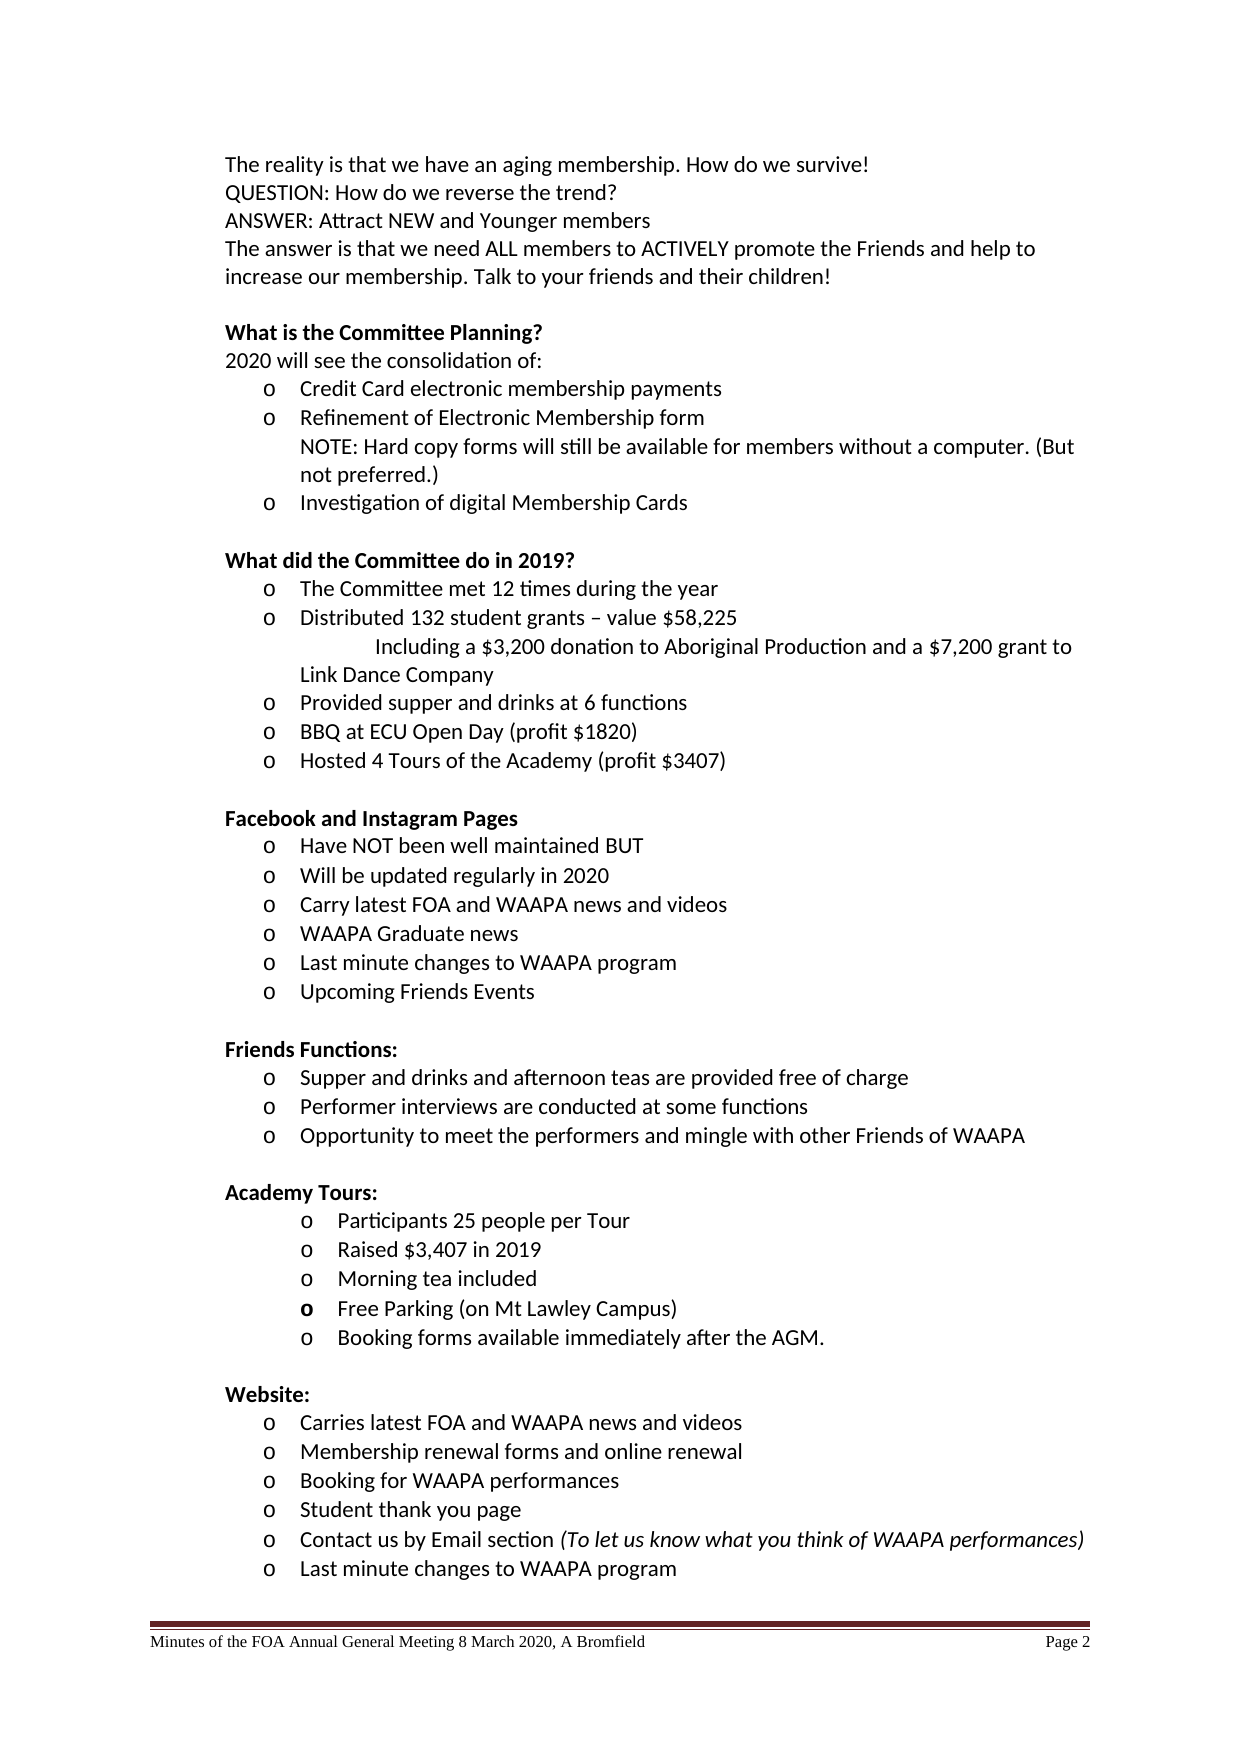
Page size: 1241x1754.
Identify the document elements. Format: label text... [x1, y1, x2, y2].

list Participants 25 people per Tour [300, 1206, 1090, 1235]
list BBQ at ECU Open Day (profit $1820) [262, 717, 1090, 746]
list Upcoming Friends Events [262, 977, 1090, 1007]
list Credit Card electronic membership payments [262, 374, 1090, 403]
list Distributed 132 student grants – value $58,225 [262, 603, 1090, 632]
text Academy Tours: [150, 1178, 1090, 1206]
list Opportunity to meet the performers and mingle with other Friends of WAAPA [262, 1121, 1090, 1150]
list Carries latest FOA and WAAPA news and videos [262, 1408, 1090, 1437]
text Website: [225, 1380, 1090, 1408]
list Contact us by Email section (To let us know what you think of WAAPA performances) [262, 1525, 1090, 1554]
text QUESTION: How do we reverse the trend? [225, 178, 1090, 206]
list Hosted 4 Tours of the Academy (profit $3407) [262, 746, 1090, 776]
list Performer interviews are conducted at some functions [262, 1092, 1090, 1121]
list Raised $3,407 in 2019 [300, 1235, 1090, 1264]
list NOTE: Hard copy forms will still be available for members without a computer. (But not preferred.) [300, 432, 1090, 488]
list Free Parking (on Mt Lawley Campus) [300, 1294, 1090, 1323]
list What did the Committee do in 2019? [225, 546, 1090, 574]
text Facebook and Instagram Pages [225, 804, 1090, 832]
list Have NOT been well maintained BUT [262, 832, 1090, 861]
list What is the Committee Planning? [225, 318, 1090, 346]
text Friends Functions: [225, 1035, 1090, 1063]
list Last minute changes to WAAPA program [262, 948, 1090, 977]
list 2020 will see the consolidation of: [225, 346, 1090, 374]
list Carry latest FOA and WAAPA news and videos [262, 890, 1090, 919]
list The Committee met 12 times during the year [262, 574, 1090, 603]
list Refinement of Electronic Membership form [262, 403, 1090, 432]
list Booking for WAAPA performances [262, 1466, 1090, 1496]
text The reality is that we have an aging membership. How do we survive! [225, 150, 1090, 178]
list Last minute changes to WAAPA program [262, 1554, 1090, 1583]
text The answer is that we need ALL members to ACTIVELY promote the Friends and help to increase our membership. Talk to your friends and their children! [225, 234, 1090, 290]
text ANSWER: Attract NEW and Younger members [225, 206, 1090, 234]
text Including a $3,200 donation to Aboriginal Production and a $7,200 grant to Link Dance Company [300, 632, 1090, 688]
list Morning tea included [300, 1264, 1090, 1294]
list Investigation of digital Membership Cards [262, 488, 1090, 518]
list Will be updated regularly in 2020 [262, 861, 1090, 890]
list WAAPA Graduate news [262, 919, 1090, 948]
list Membership renewal forms and online renewal [262, 1437, 1090, 1466]
list Student thank you page [262, 1496, 1090, 1525]
list Supper and drinks and afternoon teas are provided free of charge [262, 1063, 1090, 1092]
list Provided supper and drinks at 6 functions [262, 688, 1090, 717]
list Booking forms available immediately after the AGM. [300, 1323, 1090, 1352]
